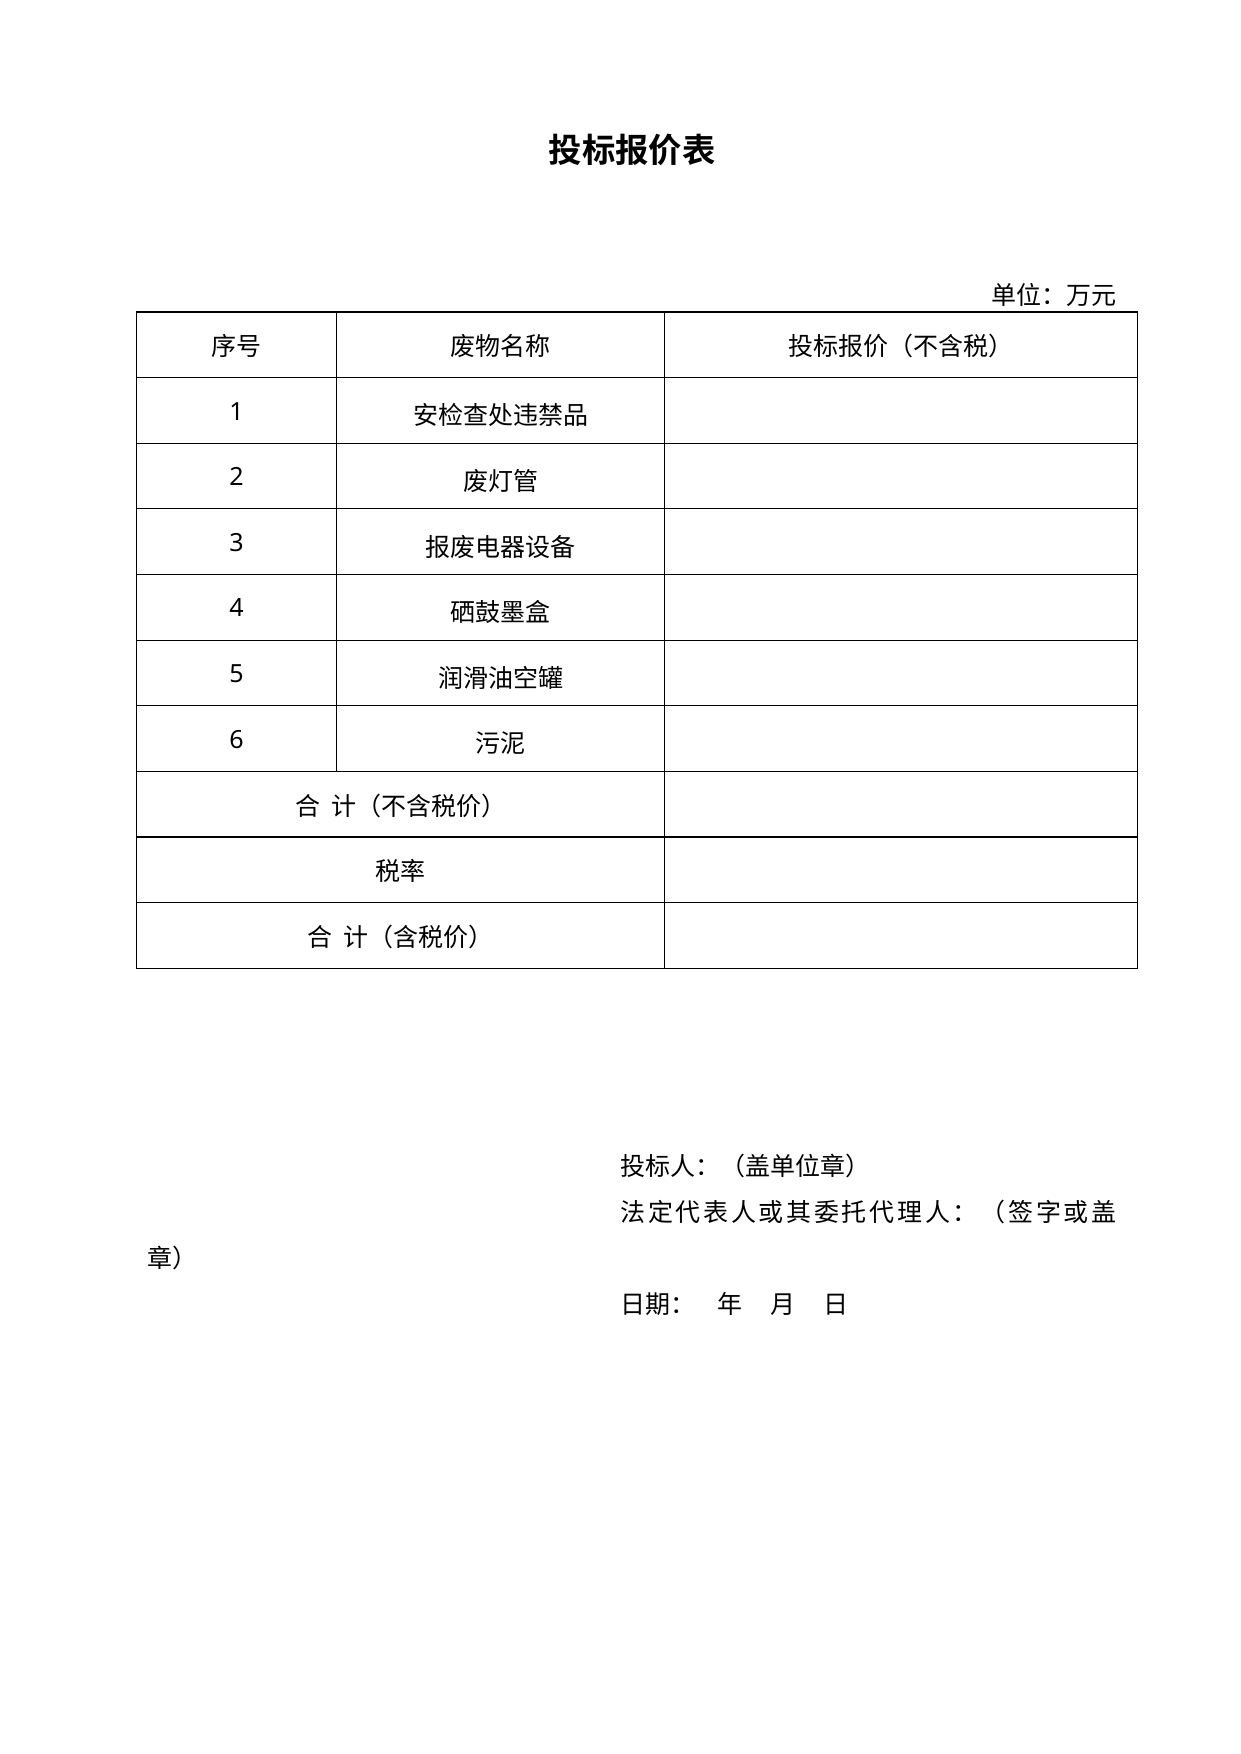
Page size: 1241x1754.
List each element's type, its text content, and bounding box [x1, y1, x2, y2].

table_cell 4 [137, 575, 336, 639]
text 日期： 年 月 日 [148, 1276, 1116, 1322]
table_cell 硒鼓墨盒 [337, 575, 664, 639]
table_cell 2 [137, 444, 336, 508]
table_cell 安检查处违禁品 [337, 378, 664, 443]
table_cell 1 [137, 378, 336, 443]
table_cell [665, 772, 1137, 836]
table_header 序号 [137, 313, 336, 377]
table_cell [665, 575, 1137, 639]
table_cell [665, 706, 1137, 771]
table_cell [665, 444, 1137, 508]
text 单位：万元 [148, 275, 1116, 311]
table_cell [665, 378, 1137, 443]
table_cell 合 计（不含税价） [137, 772, 664, 836]
table_cell 润滑油空罐 [337, 641, 664, 705]
table_cell 5 [137, 641, 336, 705]
table_cell [665, 903, 1137, 968]
table_header 投标报价（不含税） [665, 313, 1137, 377]
text 投标报价表 [148, 124, 1116, 172]
text 投标人：（盖单位章） [148, 1139, 1116, 1185]
table_cell 合 计（含税价） [137, 903, 664, 968]
table_cell 6 [137, 706, 336, 771]
table_cell 报废电器设备 [337, 509, 664, 574]
table_cell 3 [137, 509, 336, 574]
table_cell 污泥 [337, 706, 664, 771]
table_cell 废灯管 [337, 444, 664, 508]
text 法定代表人或其委托代理人：（签字或盖章） [148, 1185, 1116, 1276]
table_cell [665, 509, 1137, 574]
table_header 废物名称 [337, 313, 664, 377]
table_cell [665, 838, 1137, 902]
table_cell 税率 [137, 838, 664, 902]
table_cell [665, 641, 1137, 705]
